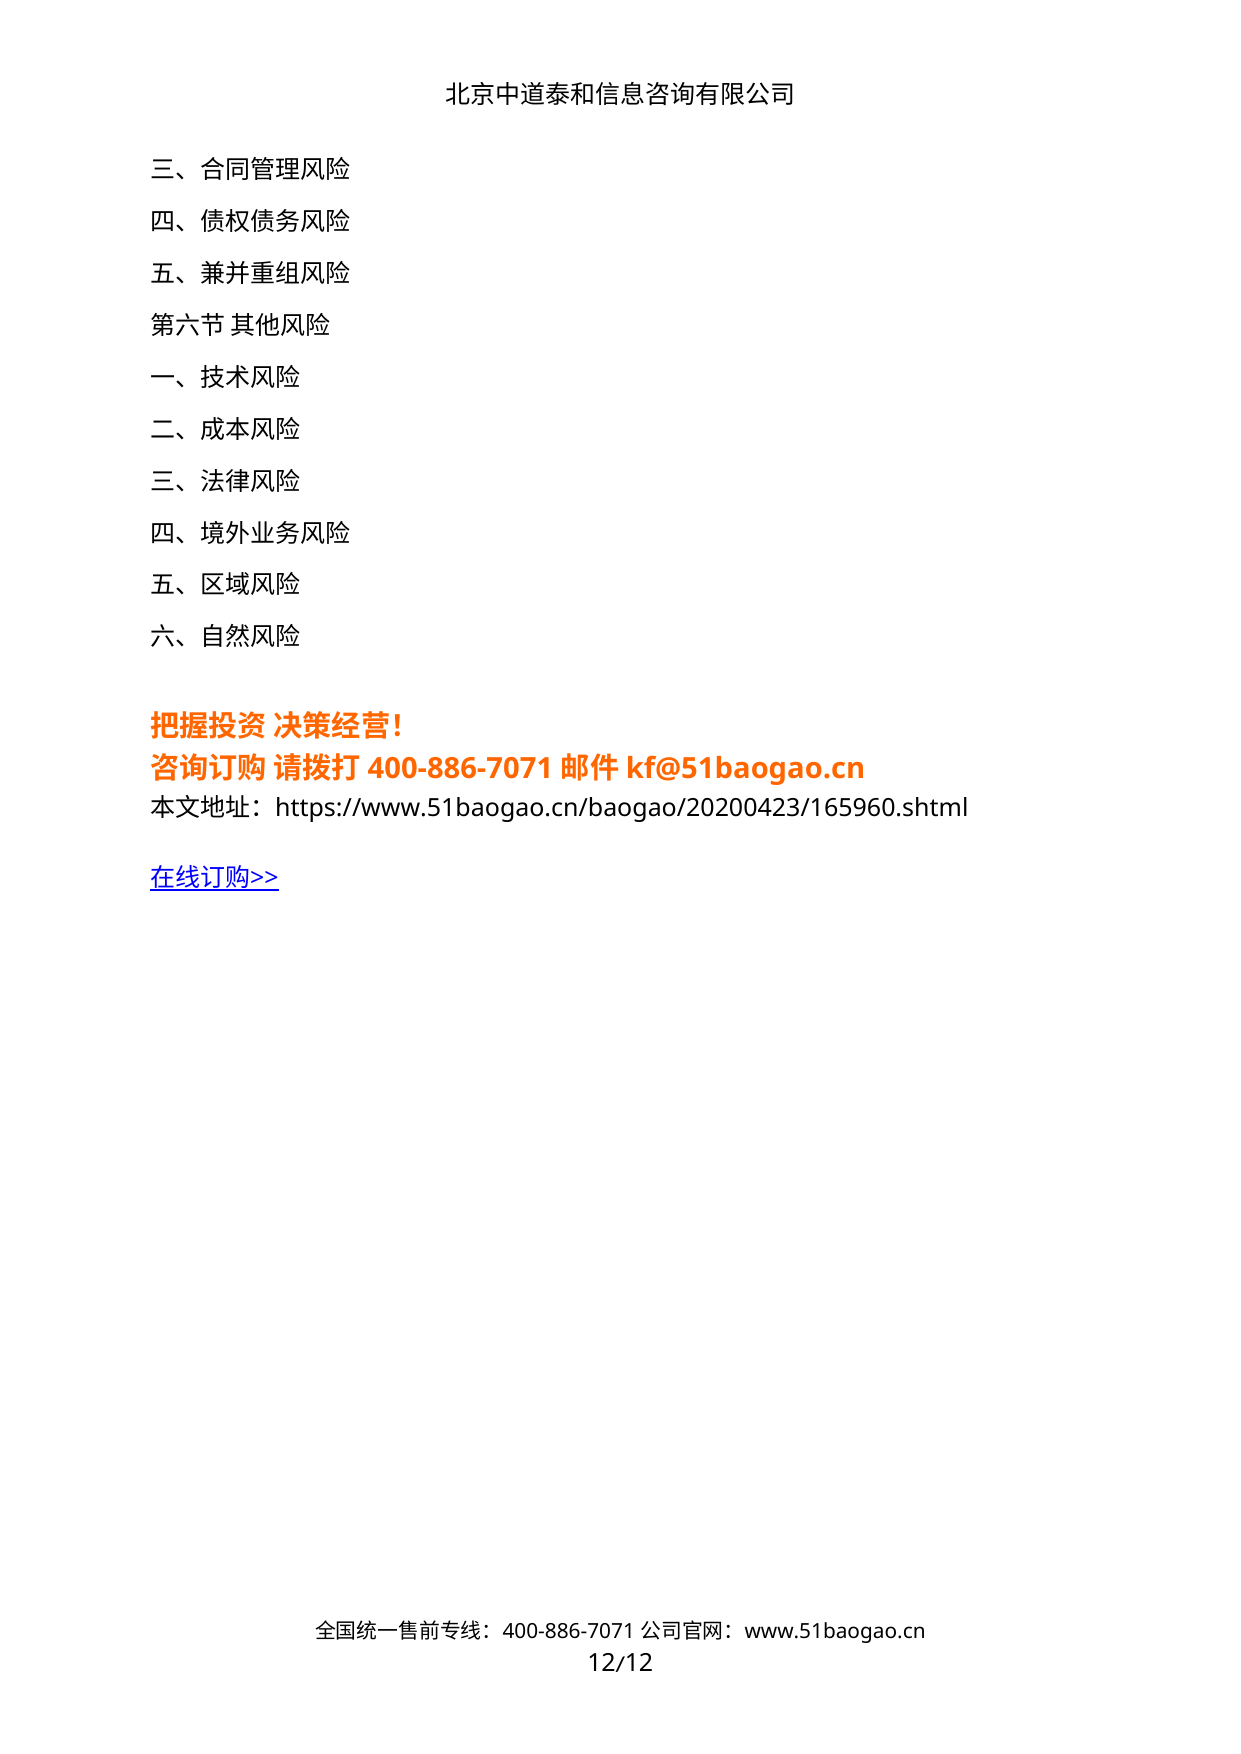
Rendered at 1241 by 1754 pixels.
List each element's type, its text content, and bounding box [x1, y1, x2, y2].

text 第六节 其他风险 [150, 306, 1090, 342]
text 把握投资 决策经营！咨询订购 请拨打 400-886-7071 邮件 kf@51baogao.cn本文地址：https://www.51baogao.cn/baogao/20200423/165960.shtml [150, 669, 1090, 824]
text 五、兼并重组风险 [150, 254, 1090, 290]
text 三、合同管理风险 [150, 150, 1090, 186]
text 三、法律风险 [150, 461, 1090, 497]
text 四、境外业务风险 [150, 513, 1090, 549]
text 四、债权债务风险 [150, 202, 1090, 238]
text 一、技术风险 [150, 357, 1090, 394]
text 六、自然风险 [150, 617, 1090, 653]
text 二、成本风险 [150, 409, 1090, 446]
text 在线订购>> [150, 824, 1090, 894]
text 五、区域风险 [150, 565, 1090, 601]
